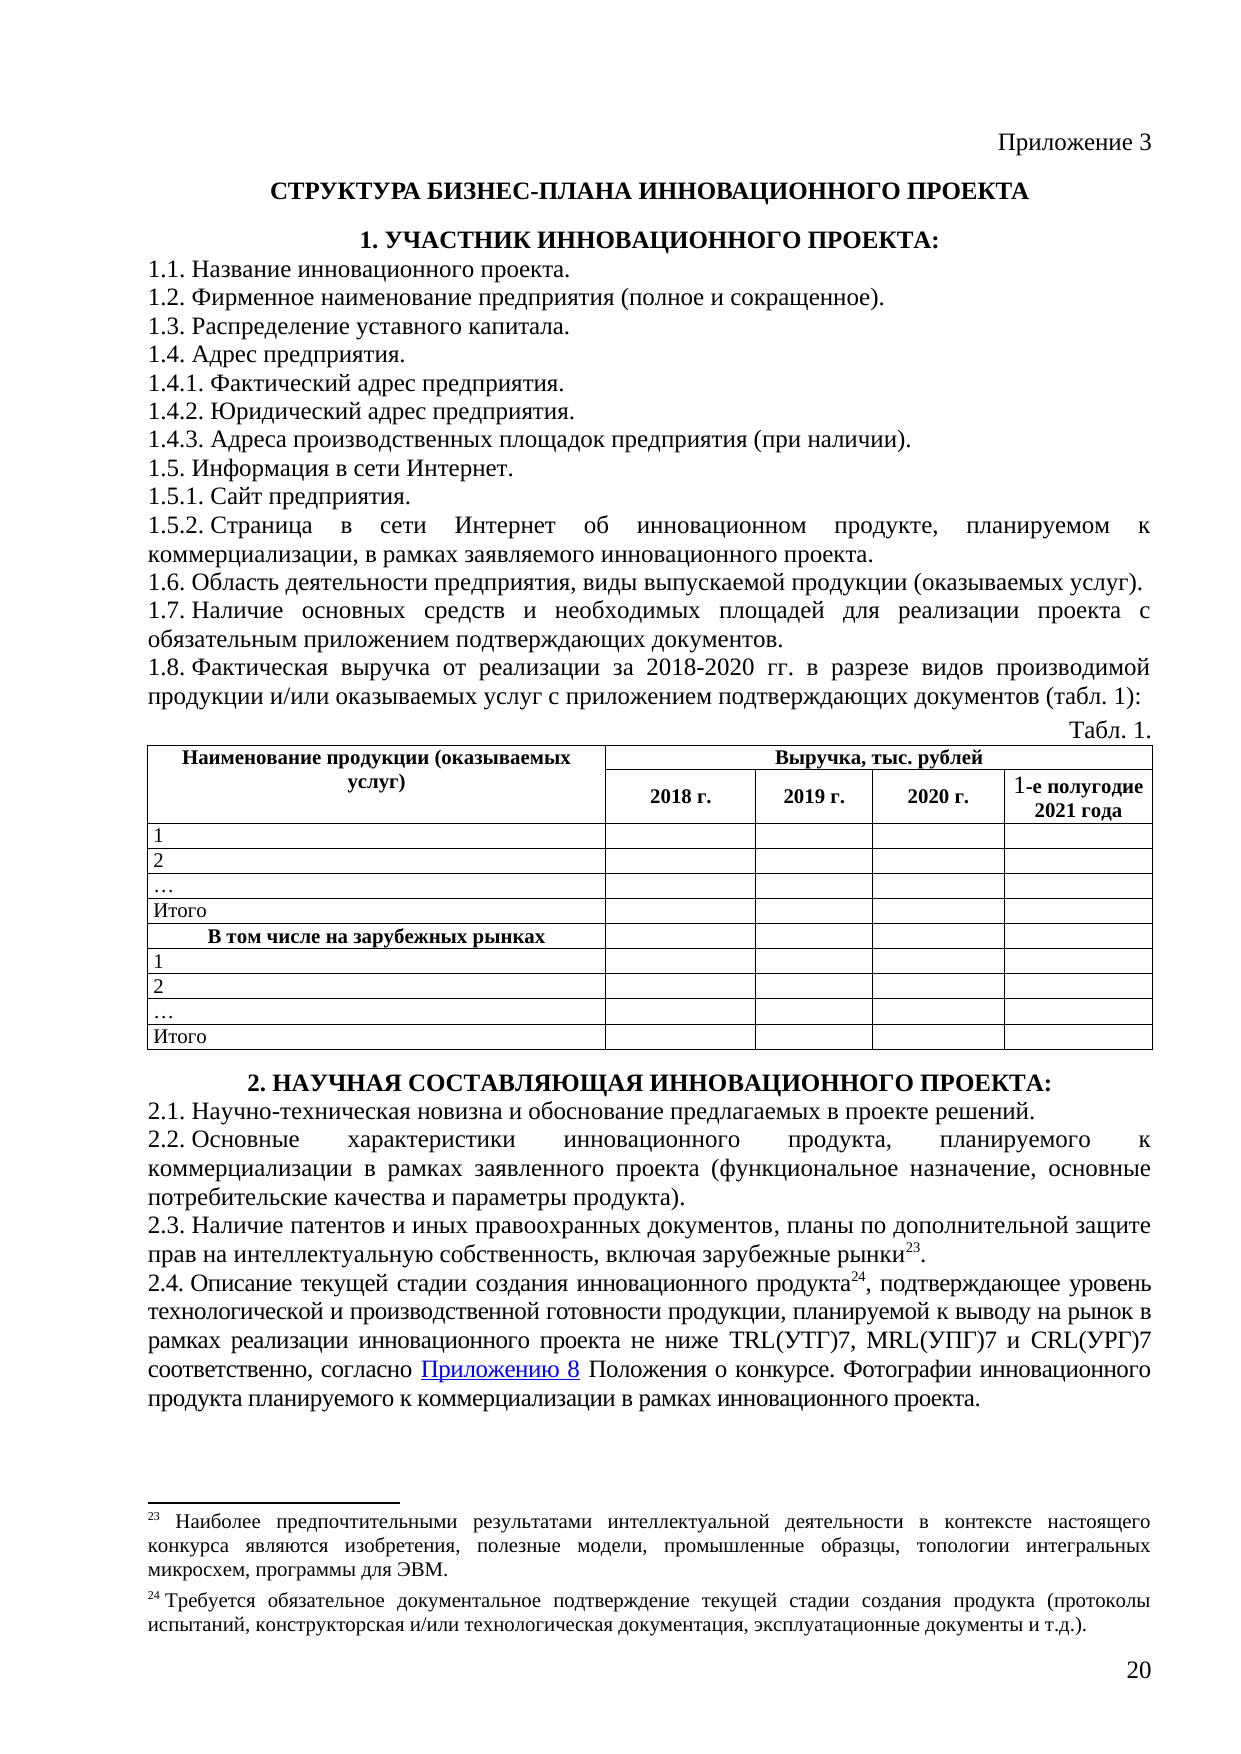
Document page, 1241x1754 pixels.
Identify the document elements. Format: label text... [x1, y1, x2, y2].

table_cell 2 [148, 974, 605, 998]
table_cell Итого [148, 899, 605, 923]
text 2.2. Основные характеристики инновационного продукта, планируемого к коммерциализации в рамках заявленного проекта (функциональное назначение, основные потребительские качества и параметры продукта). [148, 1125, 1152, 1211]
text 1.5. Информация в сети Интернет. [148, 454, 1152, 482]
text Табл. 1. [148, 716, 1152, 744]
table_cell [873, 899, 1004, 923]
table_cell [606, 949, 755, 973]
table_cell [606, 974, 755, 998]
text Приложение 3 [148, 128, 1152, 156]
table_cell [756, 899, 872, 923]
table_cell [1005, 899, 1152, 923]
table_cell [873, 824, 1004, 848]
text 1.8. Фактическая выручка от реализации за 2018-2020 гг. в разрезе видов производимой продукции и/или оказываемых услуг с приложением подтверждающих документов (табл. 1): [148, 653, 1152, 710]
table_cell [756, 824, 872, 848]
table_cell [1005, 824, 1152, 848]
text 1. УЧАСТНИК ИННОВАЦИОННОГО ПРОЕКТА: [148, 226, 1152, 254]
table_cell [1005, 849, 1152, 873]
table_cell [1005, 949, 1152, 973]
table_header Выручка, тыс. рублей [606, 746, 1152, 769]
table_cell … [148, 874, 605, 898]
table_cell [1005, 999, 1152, 1023]
table_cell [873, 874, 1004, 898]
subtitle СТРУКТУРА БИЗНЕС-ПЛАНА ИННОВАЦИОННОГО ПРОЕКТА [148, 177, 1152, 205]
table_cell [606, 874, 755, 898]
table_cell [606, 1025, 755, 1048]
text 2.3. Наличие патентов и иных правоохранных документов, планы по дополнительной защите прав на интеллектуальную собственность, включая зарубежные рынки. [148, 1211, 1152, 1268]
table_cell [756, 924, 872, 948]
text 1.5.2. Страница в сети Интернет об инновационном продукте, планируемом к коммерциализации, в рамках заявляемого инновационного проекта. [148, 511, 1152, 567]
text 1.5.1. Сайт предприятия. [148, 482, 1152, 511]
table_cell 2018 г. [606, 770, 755, 823]
text 1.6. Область деятельности предприятия, виды выпускаемой продукции (оказываемых услуг). [148, 567, 1152, 596]
table_cell [756, 1025, 872, 1048]
table_cell [1005, 1025, 1152, 1048]
table_cell [606, 849, 755, 873]
table_cell [873, 849, 1004, 873]
table_cell [873, 974, 1004, 998]
text 1.4.2. Юридический адрес предприятия. [148, 397, 1152, 425]
text 1.3. Распределение уставного капитала. [148, 311, 1152, 340]
table_cell [606, 899, 755, 923]
table_cell 2019 г. [756, 770, 872, 823]
text 1.2. Фирменное наименование предприятия (полное и сокращенное). [148, 283, 1152, 311]
text 1.4.3. Адреса производственных площадок предприятия (при наличии). [148, 425, 1152, 454]
table_cell 2 [148, 849, 605, 873]
table_cell 1 [148, 824, 605, 848]
text 2.4. Описание текущей стадии создания инновационного продукта, подтверждающее уровень технологической и производственной готовности продукции, планируемой к выводу на рынок в рамках реализации инновационного проекта не ниже TRL(УТГ)7, MRL(УПГ)7 и CRL(УРГ)7 соответственно, согласно Приложению 8 Положения о конкурсе. Фотографии инновационного продукта планируемого к коммерциализации в рамках инновационного проекта. [148, 1268, 1152, 1411]
text 1.7. Наличие основных средств и необходимых площадей для реализации проекта с обязательным приложением подтверждающих документов. [148, 596, 1152, 653]
table_cell [1005, 924, 1152, 948]
table_cell [756, 974, 872, 998]
table_cell … [148, 999, 605, 1023]
text 2. НАУЧНАЯ СОСТАВЛЯЮЩАЯ ИННОВАЦИОННОГО ПРОЕКТА: [148, 1068, 1152, 1097]
table_cell [873, 999, 1004, 1023]
table_cell [756, 949, 872, 973]
text 1.4.1. Фактический адрес предприятия. [148, 368, 1152, 397]
table_cell [873, 949, 1004, 973]
table_cell [756, 874, 872, 898]
table_cell [1005, 974, 1152, 998]
table_cell 2020 г. [873, 770, 1004, 823]
table_cell [756, 999, 872, 1023]
table_header Наименование продукции (оказываемых услуг) [148, 746, 605, 823]
table_cell Итого [148, 1025, 605, 1048]
table_cell [873, 1025, 1004, 1048]
table_cell 1-е полугодие 2021 года [1005, 770, 1152, 823]
table_cell [873, 924, 1004, 948]
table_cell [606, 924, 755, 948]
table_cell [1005, 874, 1152, 898]
table_cell [606, 824, 755, 848]
table_cell 1 [148, 949, 605, 973]
table_cell [756, 849, 872, 873]
text 2.1. Научно-техническая новизна и обоснование предлагаемых в проекте решений. [148, 1097, 1152, 1125]
table_cell [606, 999, 755, 1023]
table_cell В том числе на зарубежных рынках [148, 924, 605, 948]
text 1.1. Название инновационного проекта. [148, 254, 1152, 283]
text 1.4. Адрес предприятия. [148, 340, 1152, 368]
